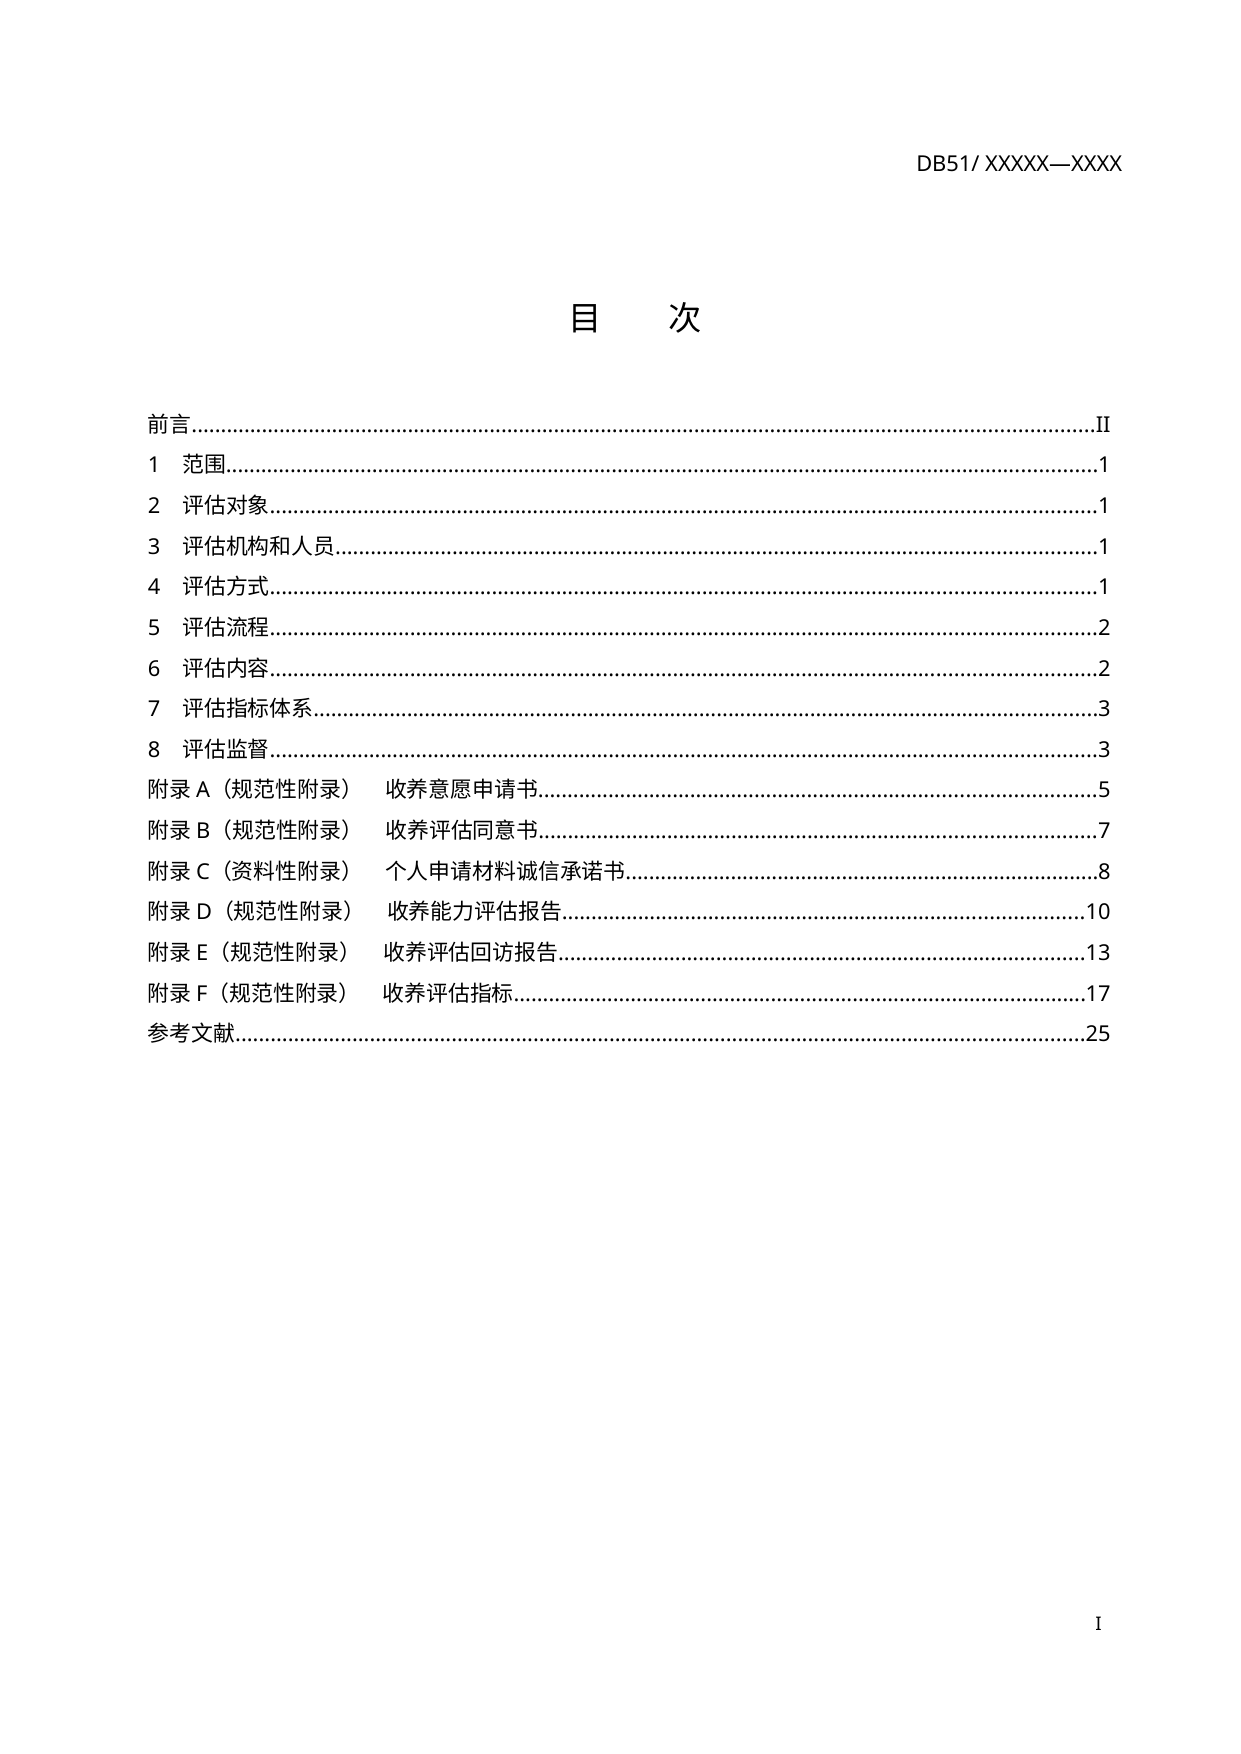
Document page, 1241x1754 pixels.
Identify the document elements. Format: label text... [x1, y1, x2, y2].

text 附录E（规范性附录） 收养评估回访报告 13 [148, 935, 1122, 967]
text 附录B（规范性附录） 收养评估同意书 7 [148, 813, 1122, 845]
text 6 评估内容 2 [148, 650, 1122, 683]
text 7 评估指标体系 3 [148, 691, 1122, 723]
text 目 次 [148, 283, 1122, 348]
text 2 评估对象 1 [148, 488, 1122, 520]
text 附录F（规范性附录） 收养评估指标 17 [148, 975, 1122, 1008]
text 前言 II [148, 407, 1122, 439]
text 附录C（资料性附录） 个人申请材料诚信承诺书 8 [148, 853, 1122, 886]
text 附录D（规范性附录） 收养能力评估报告 10 [148, 894, 1122, 927]
text 1 范围 1 [148, 447, 1122, 480]
text 附录A（规范性附录） 收养意愿申请书 5 [148, 772, 1122, 805]
text 参考文献 25 [148, 1016, 1122, 1048]
text 4 评估方式 1 [148, 569, 1122, 602]
text 8 评估监督 3 [148, 732, 1122, 764]
text 3 评估机构和人员 1 [148, 528, 1122, 561]
text 5 评估流程 2 [148, 610, 1122, 642]
